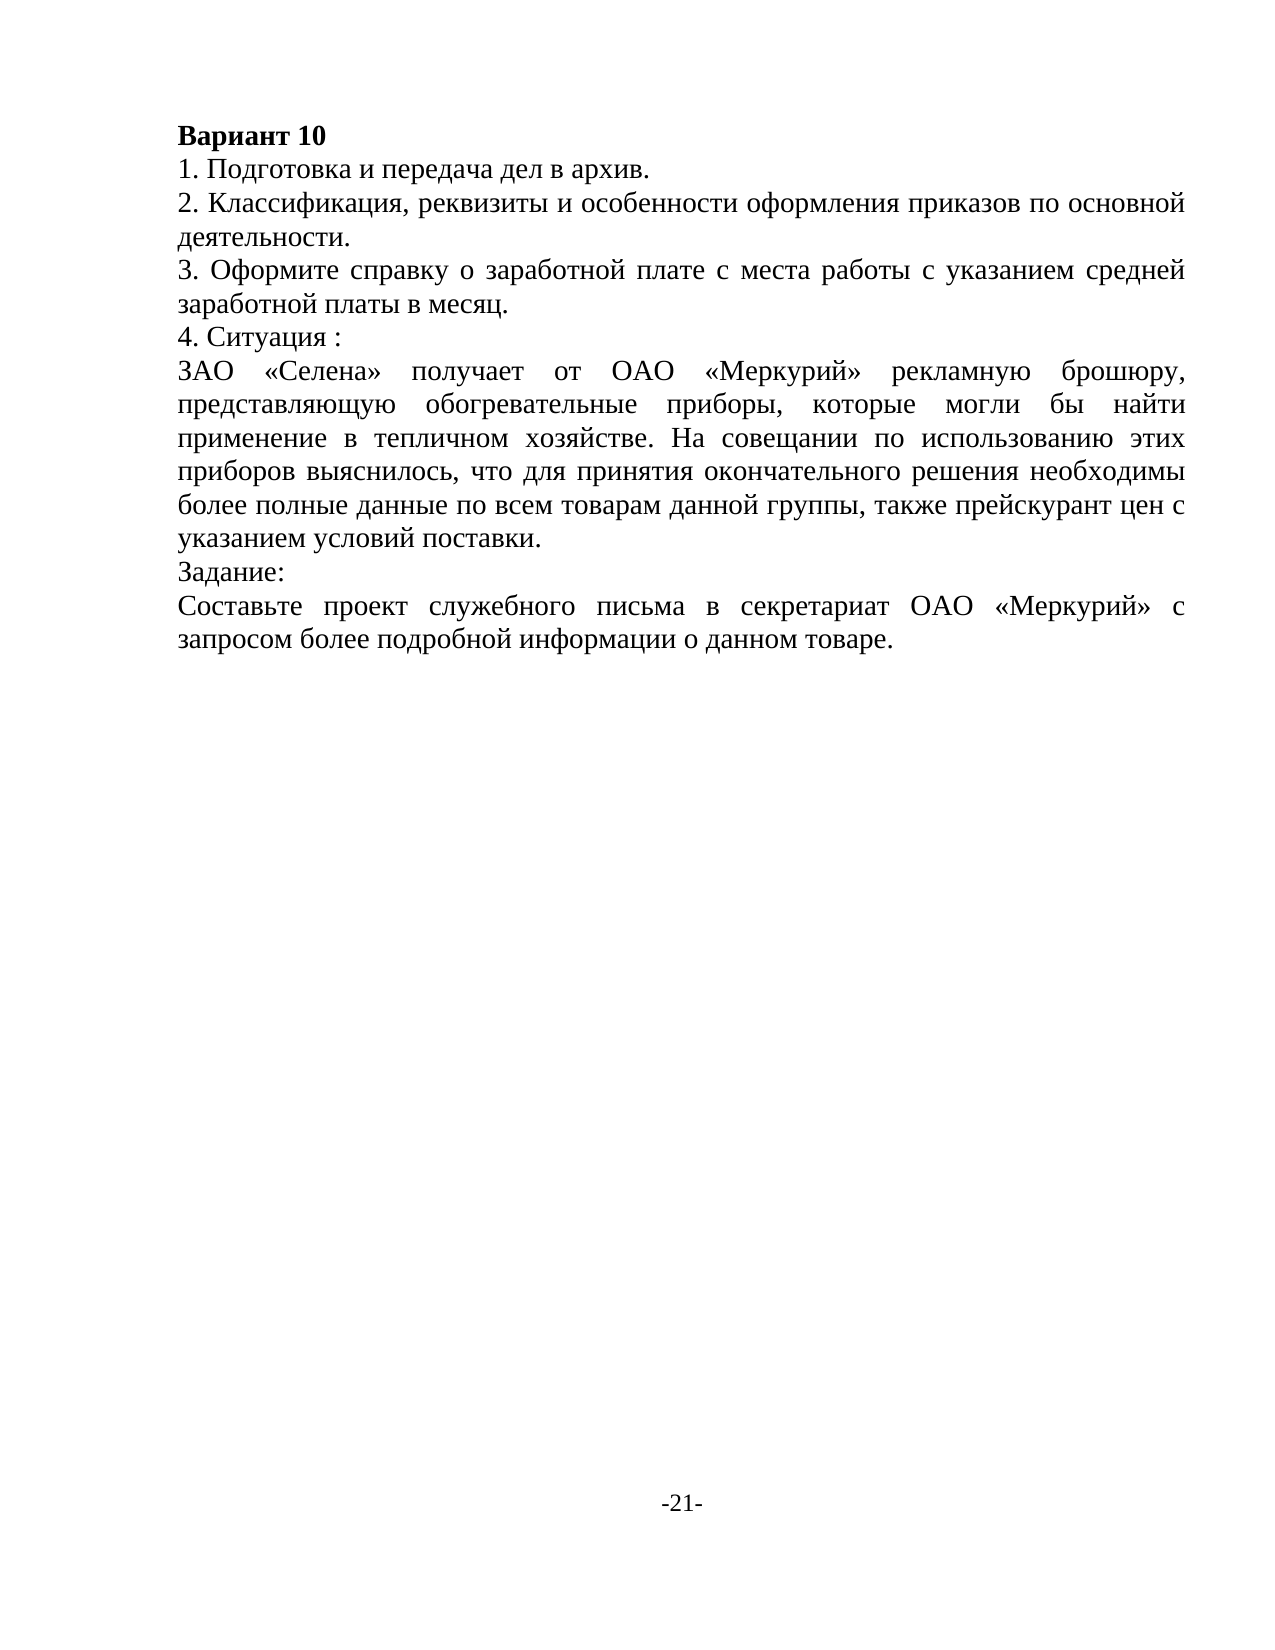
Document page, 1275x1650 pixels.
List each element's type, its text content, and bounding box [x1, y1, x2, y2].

text Вариант 10 [177, 118, 1186, 152]
text 4. Ситуация : [177, 319, 1186, 353]
text Составьте проект служебного письма в секретариат ОАО «Меркурий» с запросом более подробной информации о данном товаре. [177, 588, 1186, 655]
text -21- [177, 1488, 1186, 1517]
text Задание: [177, 554, 1186, 588]
text 1. Подготовка и передача дел в архив. [177, 152, 1186, 185]
text 3. Оформите справку о заработной плате с места работы с указанием средней заработной платы в месяц. [177, 252, 1186, 319]
text ЗАО «Селена» получает от ОАО «Меркурий» рекламную брошюру, представляющую обогревательные приборы, которые могли бы найти применение в тепличном хозяйстве. На совещании по использованию этих приборов выяснилось, что для принятия окончательного решения необходимы более полные данные по всем товарам данной группы, также прейскурант цен с указанием условий поставки. [177, 353, 1186, 554]
text 2. Классификация, реквизиты и особенности оформления приказов по основной деятельности. [177, 185, 1186, 252]
